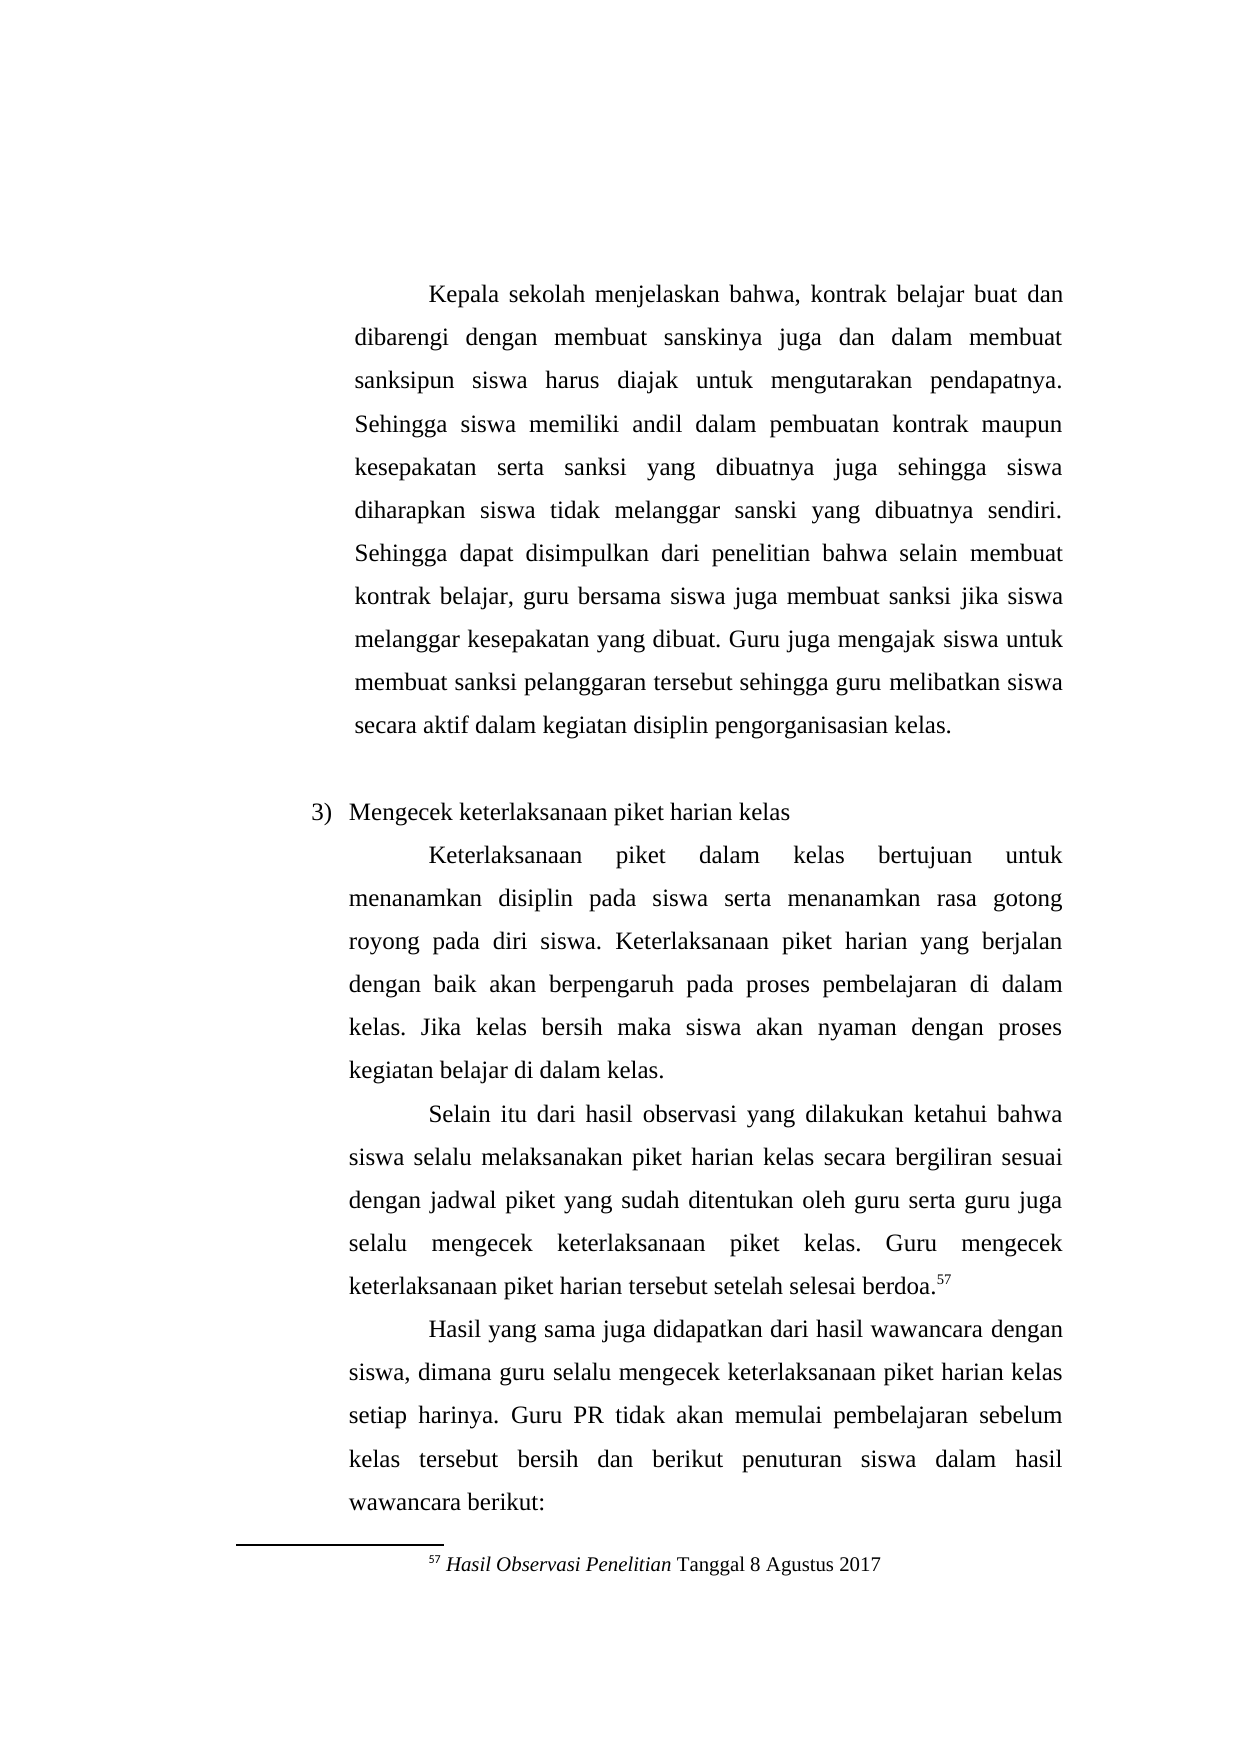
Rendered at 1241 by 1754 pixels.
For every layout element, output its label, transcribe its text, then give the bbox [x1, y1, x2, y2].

list Mengecek keterlaksanaan piket harian kelas [311, 797, 1063, 826]
text Selain itu dari hasil observasi yang dilakukan ketahui bahwa siswa selalu melaksanakan piket harian kelas secara bergiliran sesuai dengan jadwal piket yang sudah ditentukan oleh guru serta guru juga selalu mengecek keterlaksanaan piket kelas. Guru mengecek keterlaksanaan piket harian tersebut setelah selesai berdoa. [349, 1099, 1063, 1300]
text Hasil yang sama juga didapatkan dari hasil wawancara dengan siswa, dimana guru selalu mengecek keterlaksanaan piket harian kelas setiap harinya. Guru PR tidak akan memulai pembelajaran sebelum kelas tersebut bersih dan berikut penuturan siswa dalam hasil wawancara berikut: [349, 1314, 1063, 1516]
text Keterlaksanaan piket dalam kelas bertujuan untuk menanamkan disiplin pada siswa serta menanamkan rasa gotong royong pada diri siswa. Keterlaksanaan piket harian yang berjalan dengan baik akan berpengaruh pada proses pembelajaran di dalam kelas. Jika kelas bersih maka siswa akan nyaman dengan proses kegiatan belajar di dalam kelas. [349, 840, 1063, 1084]
text Kepala sekolah menjelaskan bahwa, kontrak belajar buat dan dibarengi dengan membuat sanskinya juga dan dalam membuat sanksipun siswa harus diajak untuk mengutarakan pendapatnya. Sehingga siswa memiliki andil dalam pembuatan kontrak maupun kesepakatan serta sanksi yang dibuatnya juga sehingga siswa diharapkan siswa tidak melanggar sanski yang dibuatnya sendiri. Sehingga dapat disimpulkan dari penelitian bahwa selain membuat kontrak belajar, guru bersama siswa juga membuat sanksi jika siswa melanggar kesepakatan yang dibuat. Guru juga mengajak siswa untuk membuat sanksi pelanggaran tersebut sehingga guru melibatkan siswa secara aktif dalam kegiatan disiplin pengorganisasian kelas. [354, 279, 1063, 739]
